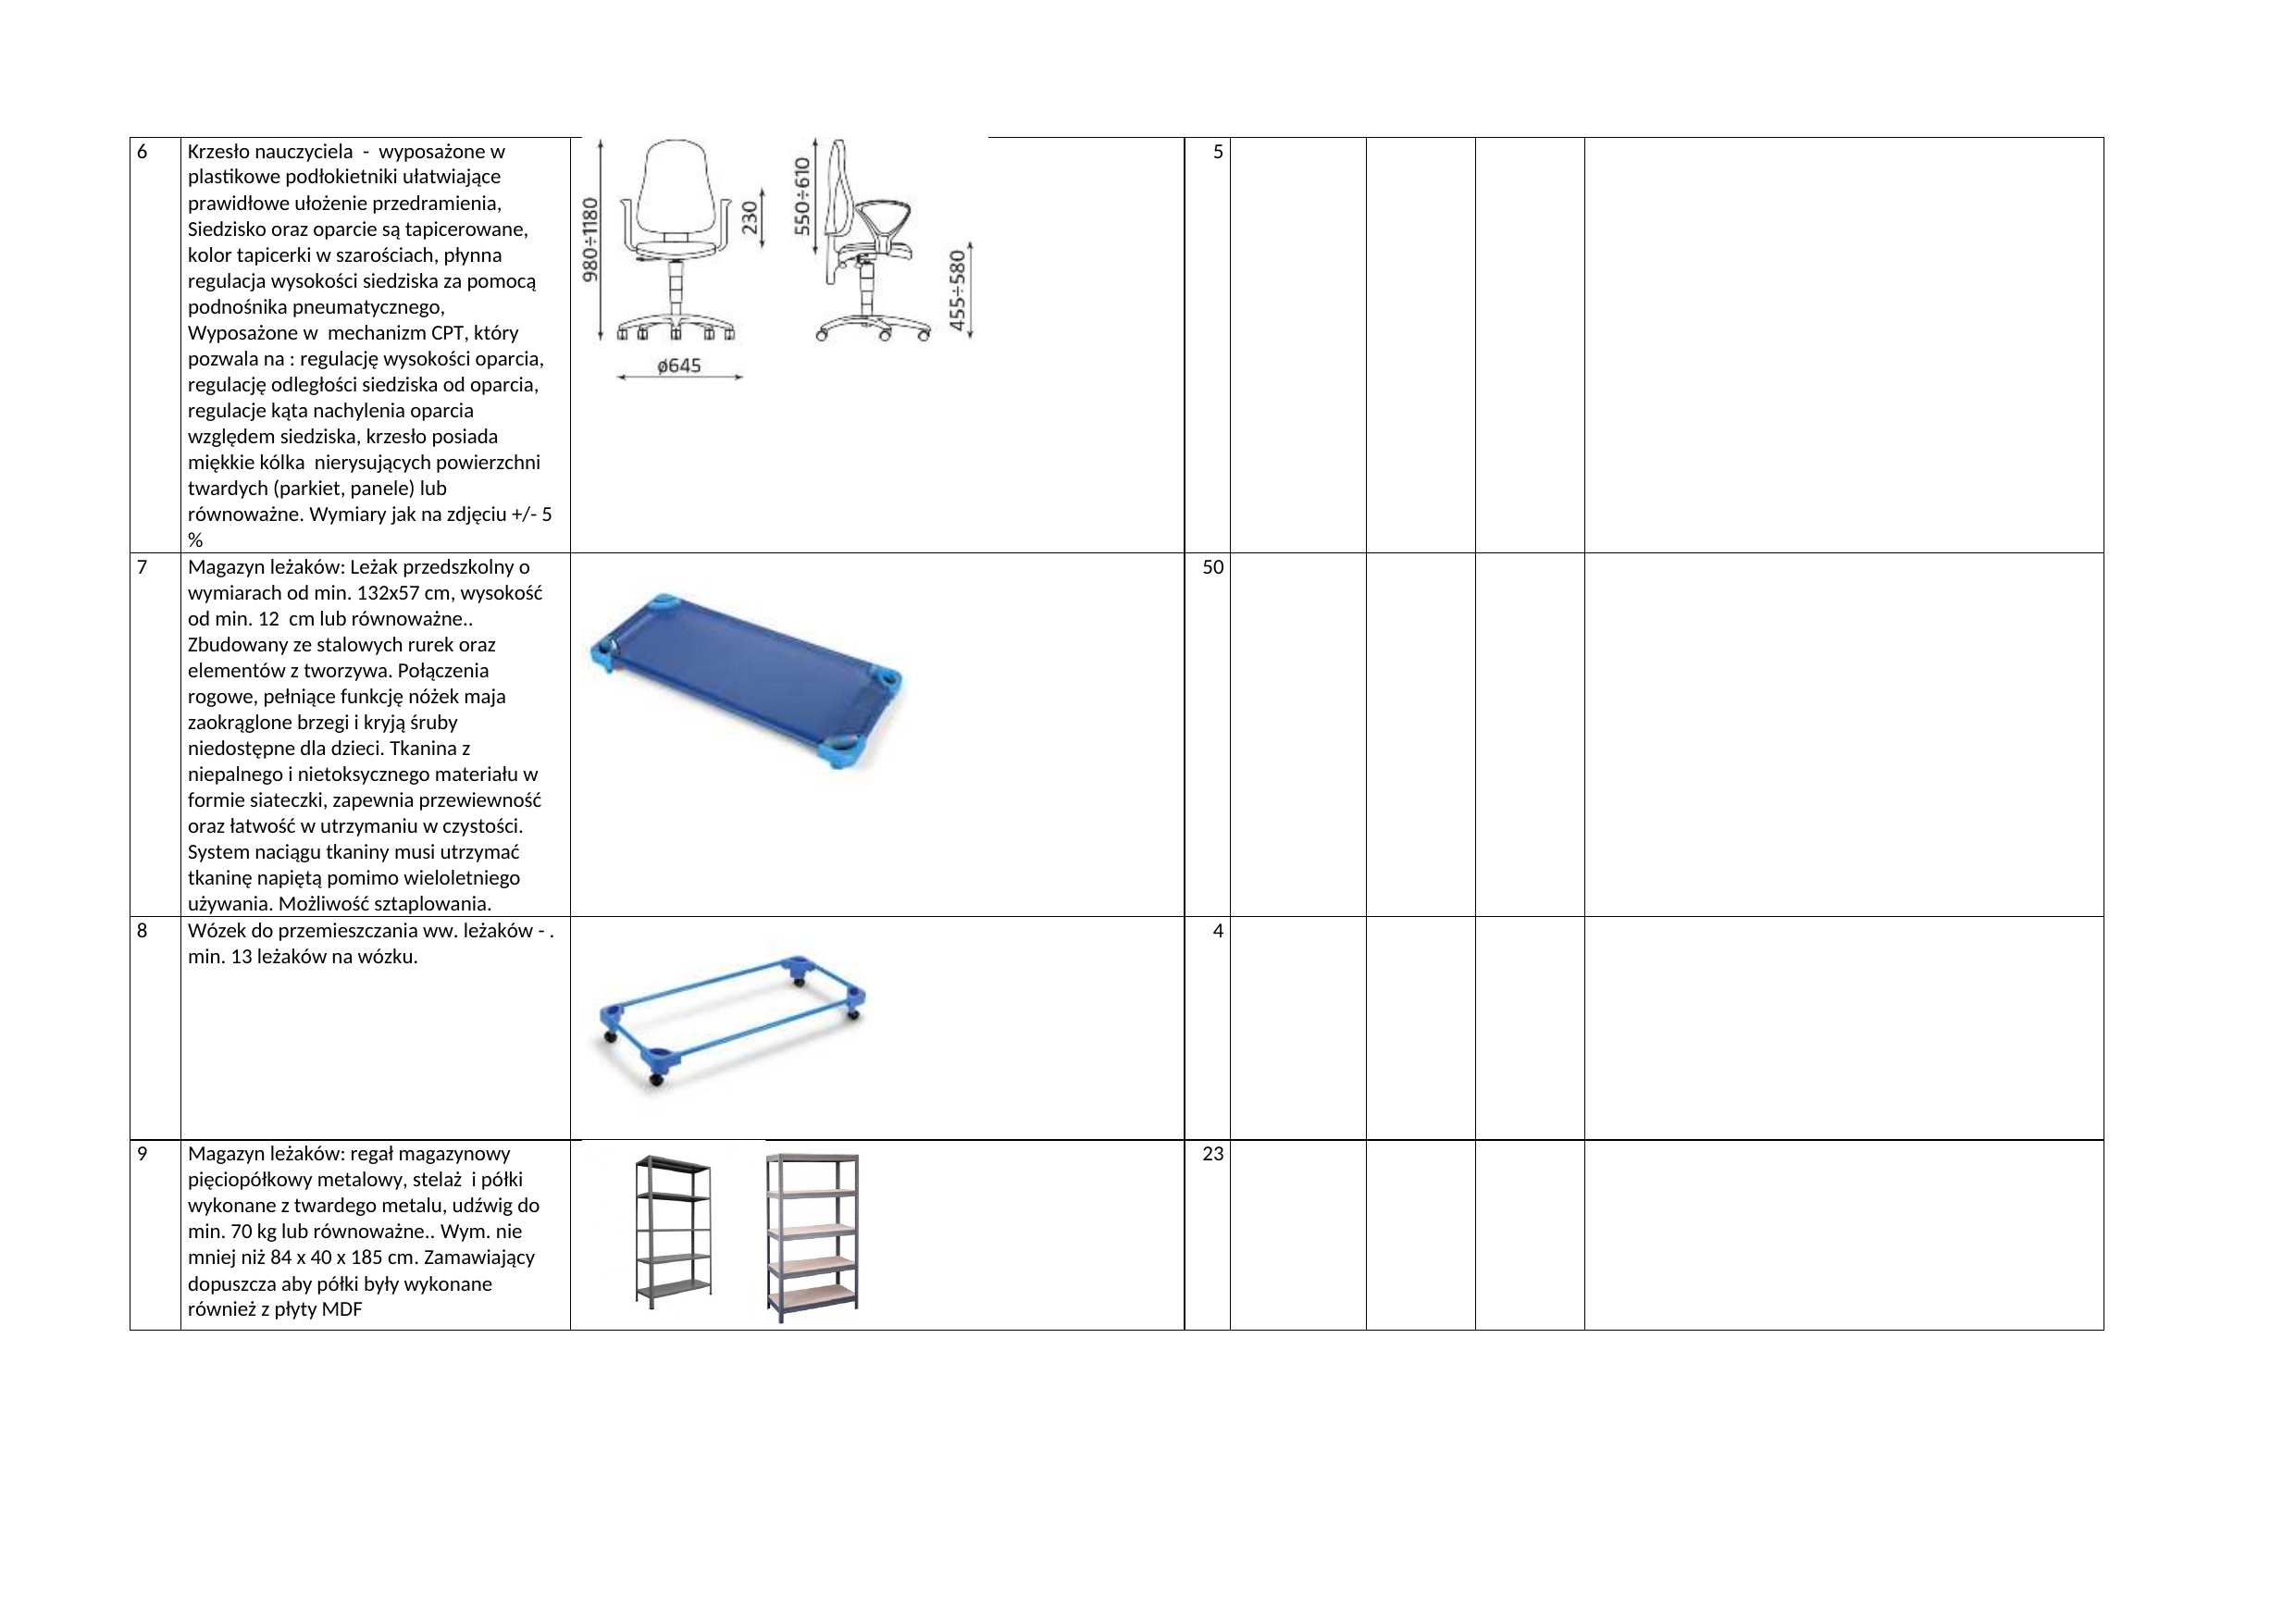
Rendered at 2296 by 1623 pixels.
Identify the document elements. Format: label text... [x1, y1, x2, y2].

table_cell [1476, 138, 1584, 552]
table_cell [571, 553, 1184, 916]
table_cell 4 [1185, 917, 1230, 1139]
picture [581, 137, 988, 382]
table_cell [1585, 1141, 2104, 1330]
table_cell Magazyn leżaków: regał magazynowy pięciopółkowy metalowy, stelaż i półki wykonane z twardego metalu, udźwig do min. 70 kg lub równoważne.. Wym. nie mniej niż 84 x 40 x 185 cm. Zamawiający dopuszcza aby półki były wykonane również z płyty MDF [181, 1141, 570, 1330]
table_cell [1231, 917, 1366, 1139]
picture [581, 1140, 860, 1324]
table_cell [1231, 1141, 1366, 1330]
table_cell [1367, 138, 1475, 552]
table_cell [571, 138, 1184, 552]
picture [581, 917, 872, 1134]
picture [581, 553, 909, 798]
table_cell 23 [1185, 1141, 1230, 1330]
table_cell Magazyn leżaków: Leżak przedszkolny o wymiarach od min. 132x57 cm, wysokość od min. 12 cm lub równoważne.. Zbudowany ze stalowych rurek oraz elementów z tworzywa. Połączenia rogowe, pełniące funkcję nóżek maja zaokrąglone brzegi i kryją śruby niedostępne dla dzieci. Tkanina z niepalnego i nietoksycznego materiału w formie siateczki, zapewnia przewiewność oraz łatwość w utrzymaniu w czystości. System naciągu tkaniny musi utrzymać tkaninę napiętą pomimo wieloletniego używania. Możliwość sztaplowania. [181, 553, 570, 916]
table_cell [1585, 553, 2104, 916]
table_cell [1231, 138, 1366, 552]
table_cell [1231, 553, 1366, 916]
table_cell 5 [1185, 138, 1230, 552]
table_cell 9 [130, 1141, 180, 1330]
table_cell 50 [1185, 553, 1230, 916]
table_cell 8 [130, 917, 180, 1139]
table_cell [1585, 917, 2104, 1139]
table_cell [1367, 1141, 1475, 1330]
table_cell [571, 1141, 1184, 1330]
table_cell [1367, 917, 1475, 1139]
table_cell [1367, 553, 1475, 916]
table_cell [1476, 1141, 1584, 1330]
table_cell [1476, 917, 1584, 1139]
table_cell [1585, 138, 2104, 552]
table_cell Krzesło nauczyciela - wyposażone w plastikowe podłokietniki ułatwiające prawidłowe ułożenie przedramienia, Siedzisko oraz oparcie są tapicerowane, kolor tapicerki w szarościach, płynna regulacja wysokości siedziska za pomocą podnośnika pneumatycznego, Wyposażone w mechanizm CPT, który pozwala na : regulację wysokości oparcia, regulację odległości siedziska od oparcia, regulacje kąta nachylenia oparcia względem siedziska, krzesło posiada miękkie kólka nierysujących powierzchni twardych (parkiet, panele) lub równoważne. Wymiary jak na zdjęciu +/- 5 % [181, 138, 570, 552]
table_cell [571, 917, 1184, 1139]
table_cell [1476, 553, 1584, 916]
table_cell 7 [130, 553, 180, 916]
table_cell Wózek do przemieszczania ww. leżaków - . min. 13 leżaków na wózku. [181, 917, 570, 1139]
table_cell 6 [130, 138, 180, 552]
